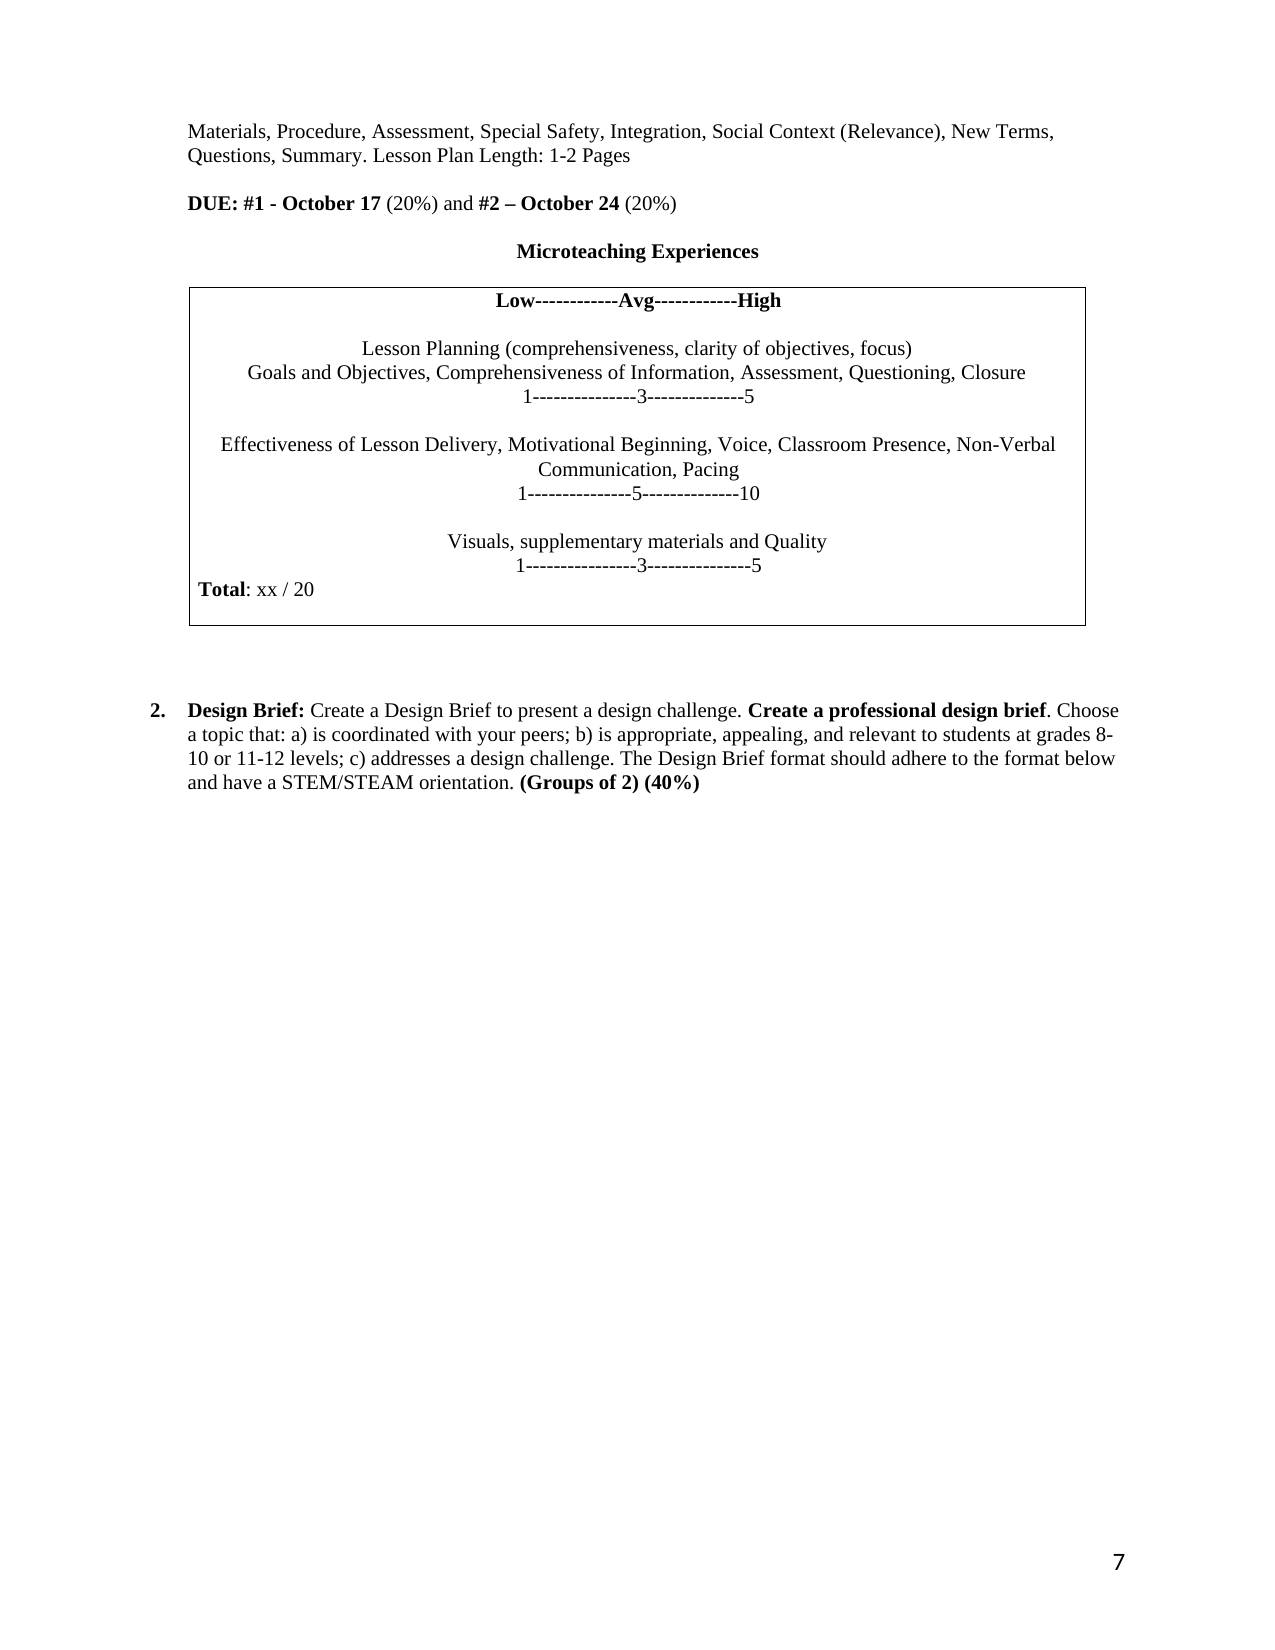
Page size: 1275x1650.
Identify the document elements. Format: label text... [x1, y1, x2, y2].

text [187, 118, 1125, 167]
list Design Brief: Create a Design Brief to present a design challenge. Create a professional design brief. Choose a topic that: a) is coordinated with your peers; b) is appropriate, appealing, and relevant to students at grades 8-10 or 11-12 levels; c) addresses a design challenge. The Design Brief format should adhere to the format below and have a STEM/STEAM orientation. (Groups of 2) (40%) [150, 698, 1127, 794]
text DUE: #1 - October 17 (20%) and #2 – October 24 (20%) [187, 191, 1125, 215]
table_header Low------------Avg------------High Lesson Planning (comprehensiveness, clarity of objectives, focus) Goals and Objectives, Comprehensiveness of Information, Assessment, Questioning, Closure 1---------------3--------------5 Effectiveness of Lesson Delivery, Motivational Beginning, Voice, Classroom Presence, Non-Verbal Communication, Pacing 1---------------5--------------10 Visuals, supplementary materials and Quality 1----------------3---------------5 Total: xx / 20 [190, 288, 1085, 625]
text Microteaching Experiences [150, 239, 1125, 263]
